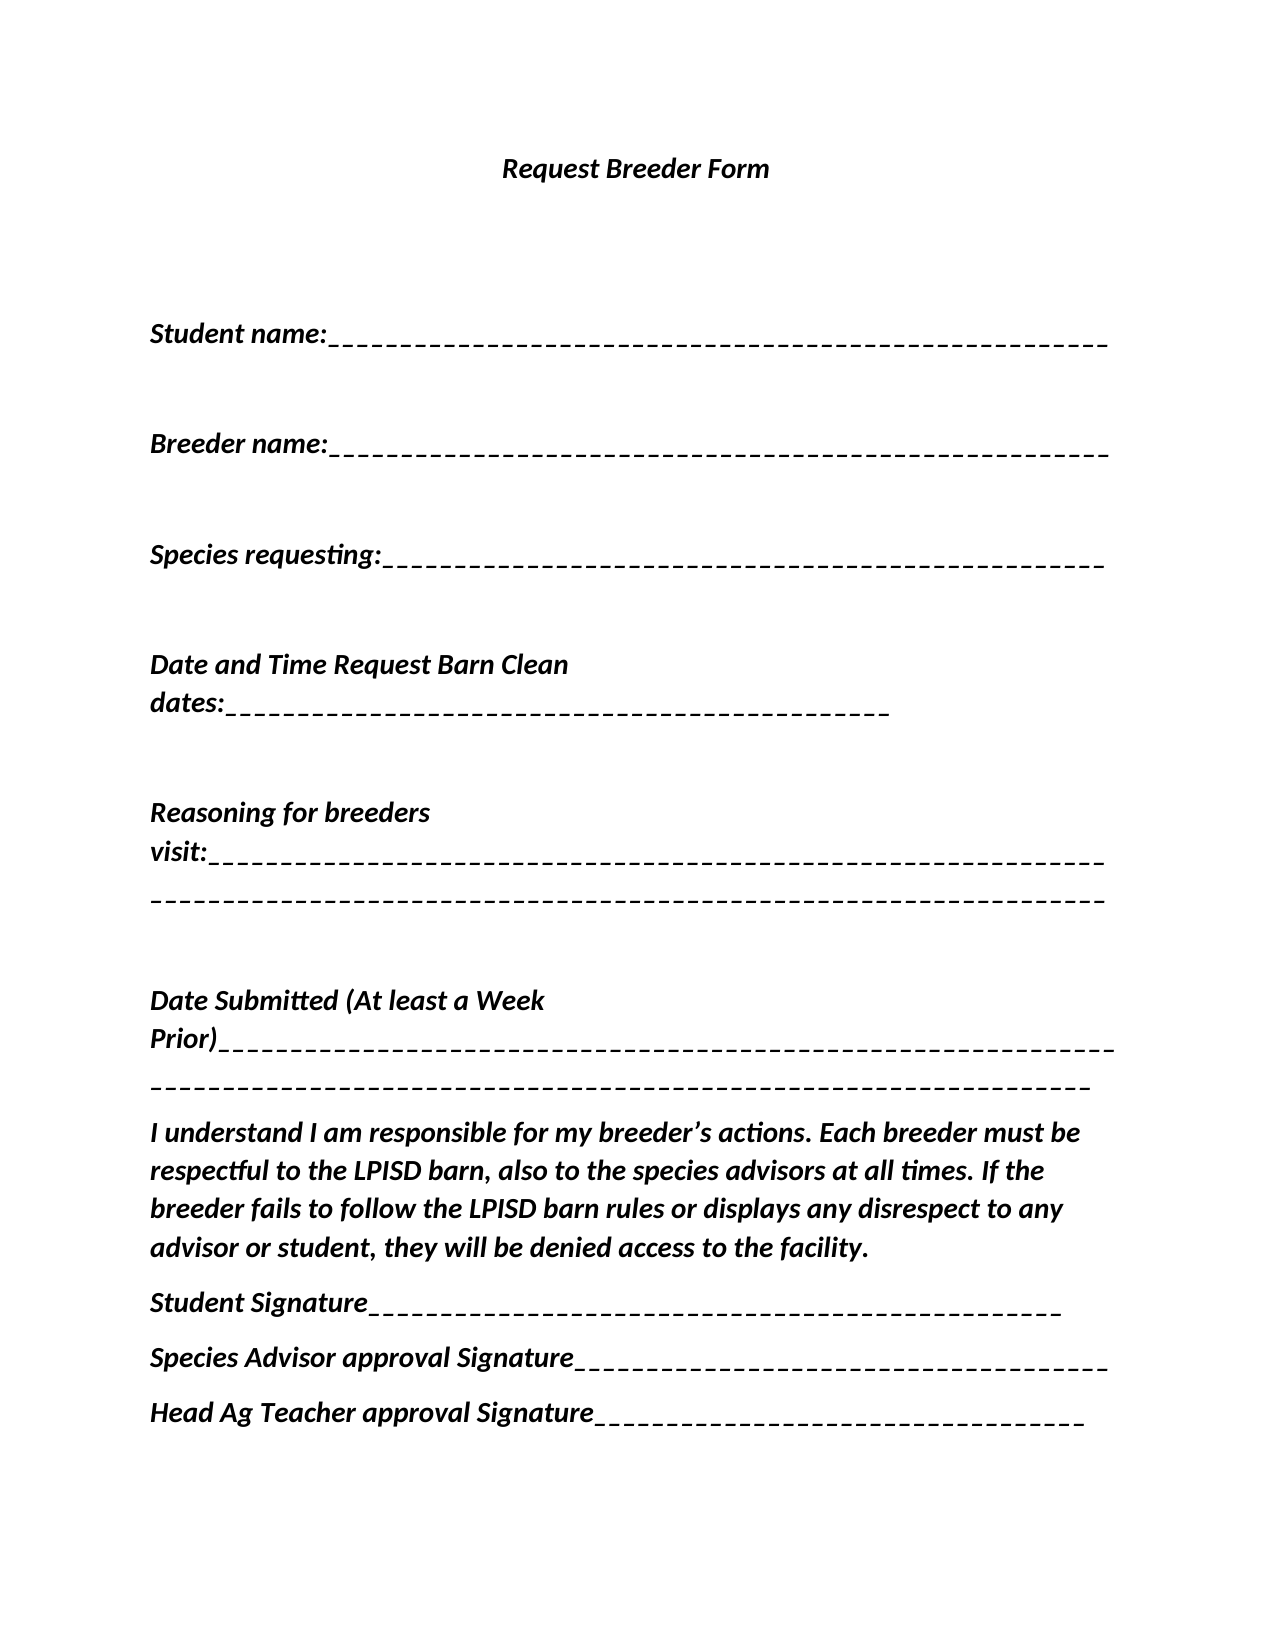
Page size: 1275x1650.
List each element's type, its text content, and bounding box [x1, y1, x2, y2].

text Student Signature________________________________________________ [150, 1284, 1125, 1320]
text Date and Time Request Barn Clean dates:______________________________________________ [150, 646, 1125, 720]
text Reasoning for breeders visit:________________________________________________________________________________________________________________________________ [150, 794, 1125, 907]
text Request Breeder Form [150, 150, 1125, 186]
text Breeder name:______________________________________________________ [150, 426, 1125, 461]
text Student name:______________________________________________________ [150, 315, 1125, 351]
text Date Submitted (At least a Week Prior)_______________________________________________________________________________________________________________________________ [150, 982, 1125, 1094]
text Species Advisor approval Signature_____________________________________ [150, 1339, 1125, 1375]
text Species requesting:__________________________________________________ [150, 536, 1125, 571]
text I understand I am responsible for my breeder’s actions. Each breeder must be respectful to the LPISD barn, also to the species advisors at all times. If the breeder fails to follow the LPISD barn rules or displays any disrespect to any advisor or student, they will be denied access to the facility. [150, 1114, 1125, 1264]
text Head Ag Teacher approval Signature__________________________________ [150, 1394, 1125, 1430]
